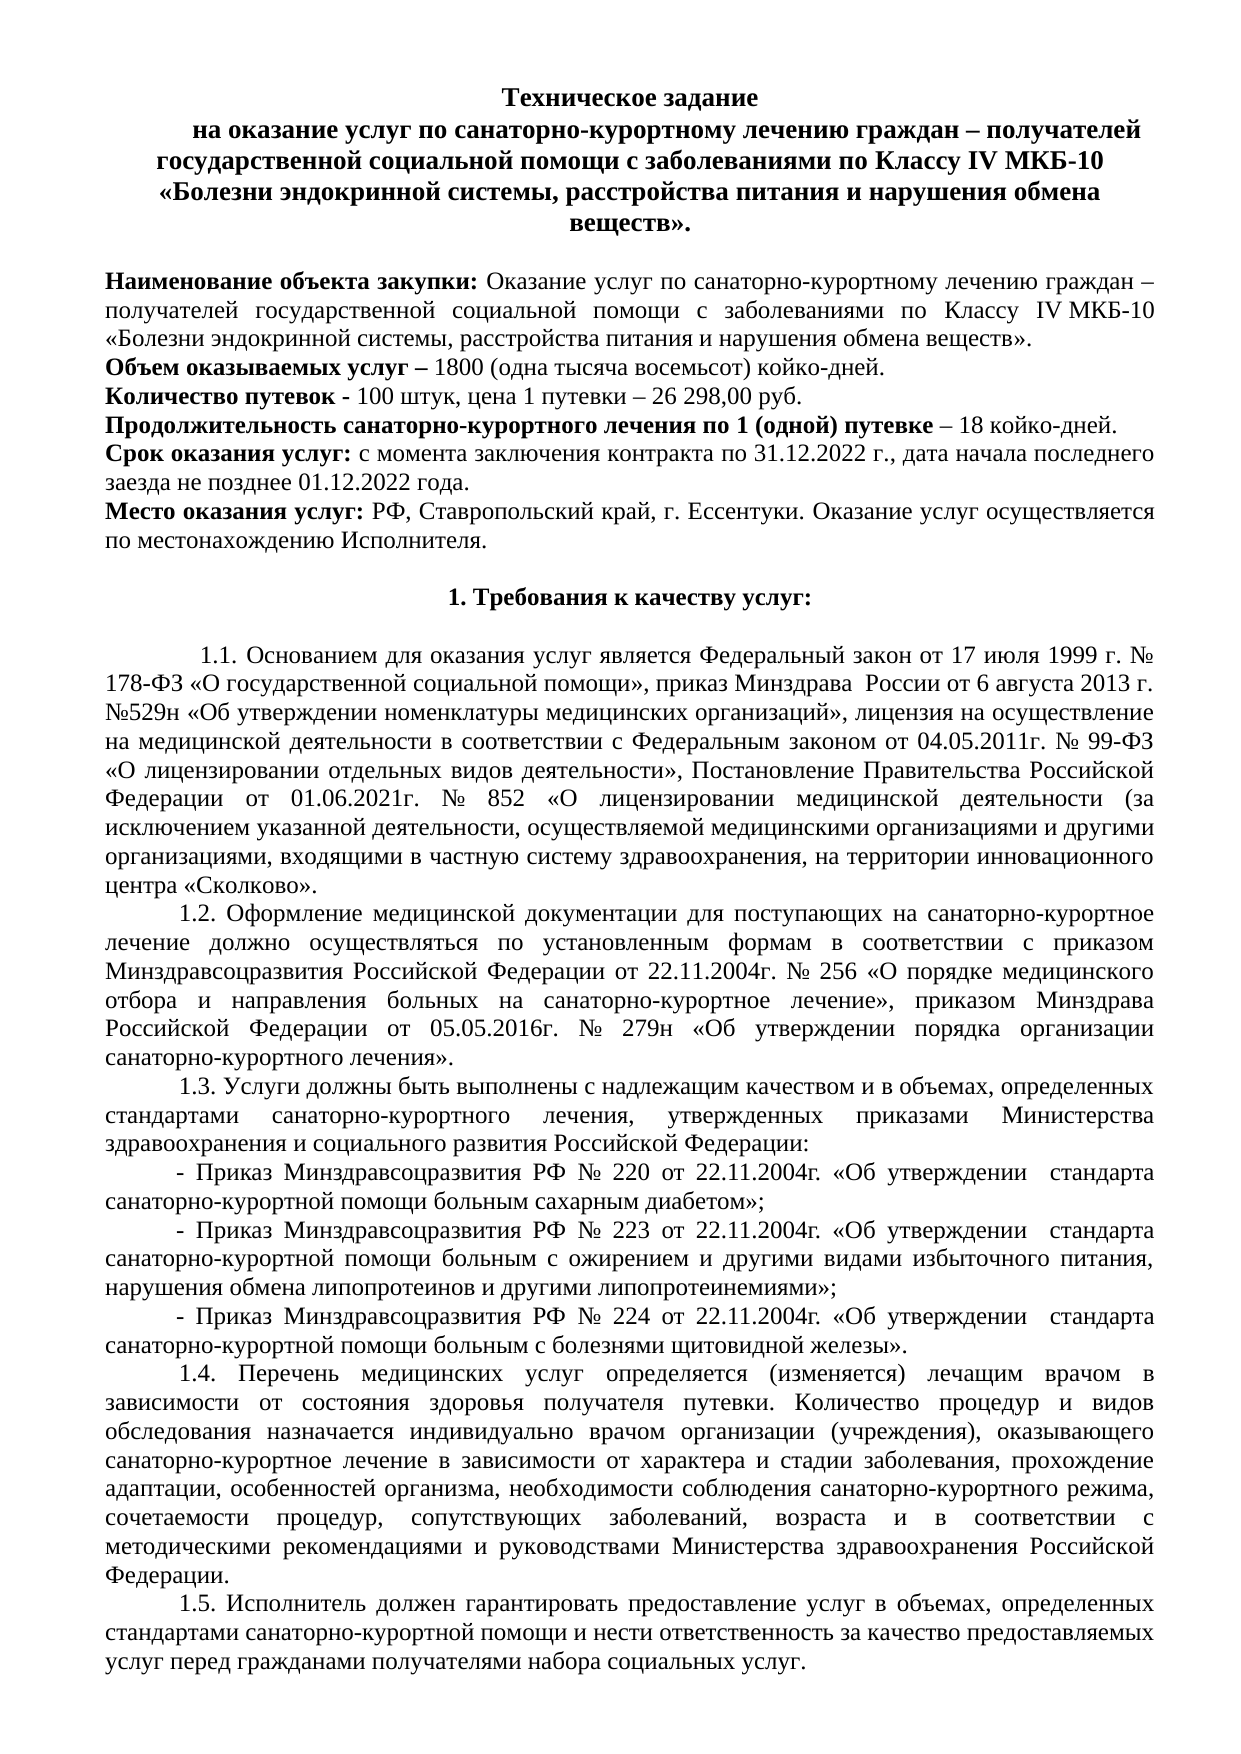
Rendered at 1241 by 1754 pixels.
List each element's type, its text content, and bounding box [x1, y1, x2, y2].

title Техническое задание [105, 82, 1155, 113]
text - Приказ Минздравсоцразвития РФ № 220 от 22.11.2004г. «Об утверждении стандарта санаторно-курортной помощи больным сахарным диабетом»; [105, 1157, 1155, 1215]
text - Приказ Минздравсоцразвития РФ № 224 от 22.11.2004г. «Об утверждении стандарта санаторно-курортной помощи больным с болезнями щитовидной железы». [105, 1301, 1155, 1358]
text Продолжительность санаторно-курортного лечения по 1 (одной) путевке – 18 койко-дней. [105, 410, 1155, 438]
text Место оказания услуг: РФ, Ставропольский край, г. Ессентуки. Оказание услуг осуществляется по местонахождению Исполнителя. [105, 496, 1155, 553]
text Количество путевок - 100 штук, цена 1 путевки – 26 298,00 руб. [105, 381, 1155, 410]
text 1.1. Основанием для оказания услуг является Федеральный закон от 17 июля . № 178-ФЗ «О государственной социальной помощи», приказ Минздрава России от 6 августа . №529н «Об утверждении номенклатуры медицинских организаций», лицензия на осуществление на медицинской деятельности в соответствии с Федеральным законом от 04.05.2011г. № 99-ФЗ «О лицензировании отдельных видов деятельности», Постановление Правительства Российской Федерации от 01.06.2021г. № 852 «О лицензировании медицинской деятельности (за исключением указанной деятельности, осуществляемой медицинскими организациями и другими организациями, входящими в частную систему здравоохранения, на территории инновационного центра «Сколково». [105, 640, 1155, 898]
text Объем оказываемых услуг – 1800 (одна тысяча восемьсот) койко-дней. [105, 352, 1155, 381]
text - Приказ Минздравсоцразвития РФ № 223 от 22.11.2004г. «Об утверждении стандарта санаторно-курортной помощи больным с ожирением и другими видами избыточного питания, нарушения обмена липопротеинов и другими липопротеинемиями»; [105, 1215, 1155, 1301]
text 1.3. Услуги должны быть выполнены с надлежащим качеством и в объемах, определенных стандартами санаторно-курортного лечения, утвержденных приказами Министерства здравоохранения и социального развития Российской Федерации: [105, 1071, 1155, 1157]
text 1.4. Перечень медицинских услуг определяется (изменяется) лечащим врачом в зависимости от состояния здоровья получателя путевки. Количество процедур и видов обследования назначается индивидуально врачом организации (учреждения), оказывающего санаторно-курортное лечение в зависимости от характера и стадии заболевания, прохождение адаптации, особенностей организма, необходимости соблюдения санаторно-курортного режима, сочетаемости процедур, сопутствующих заболеваний, возраста и в соответствии с методическими рекомендациями и руководствами Министерства здравоохранения Российской Федерации. [105, 1358, 1155, 1588]
text 1.5. Исполнитель должен гарантировать предоставление услуг в объемах, определенных стандартами санаторно-курортной помощи и нести ответственность за качество предоставляемых услуг перед гражданами получателями набора социальных услуг. [105, 1588, 1155, 1675]
text 1.2. Оформление медицинской документации для поступающих на санаторно-курортное лечение должно осуществляться по установленным формам в соответствии с приказом Минздравсоцразвития Российской Федерации от 22.11.2004г. № 256 «О порядке медицинского отбора и направления больных на санаторно-курортное лечение», приказом Минздрава Российской Федерации от 05.05.2016г. № 279н «Об утверждении порядка организации санаторно-курортного лечения». [105, 898, 1155, 1071]
text на оказание услуг по санаторно-курортному лечению граждан – получателей государственной социальной помощи с заболеваниями по Классу IV МКБ-10 «Болезни эндокринной системы, расстройства питания и нарушения обмена веществ». [105, 113, 1155, 237]
text Наименование объекта закупки: Оказание услуг по санаторно-курортному лечению граждан – получателей государственной социальной помощи с заболеваниями по Классу IV МКБ-10 «Болезни эндокринной системы, расстройства питания и нарушения обмена веществ». [105, 266, 1155, 352]
text 1. Требования к качеству услуг: [105, 582, 1155, 611]
text Срок оказания услуг: с момента заключения контракта по 31.12.2022 г., дата начала последнего заезда не позднее 01.12.2022 года. [105, 438, 1155, 496]
